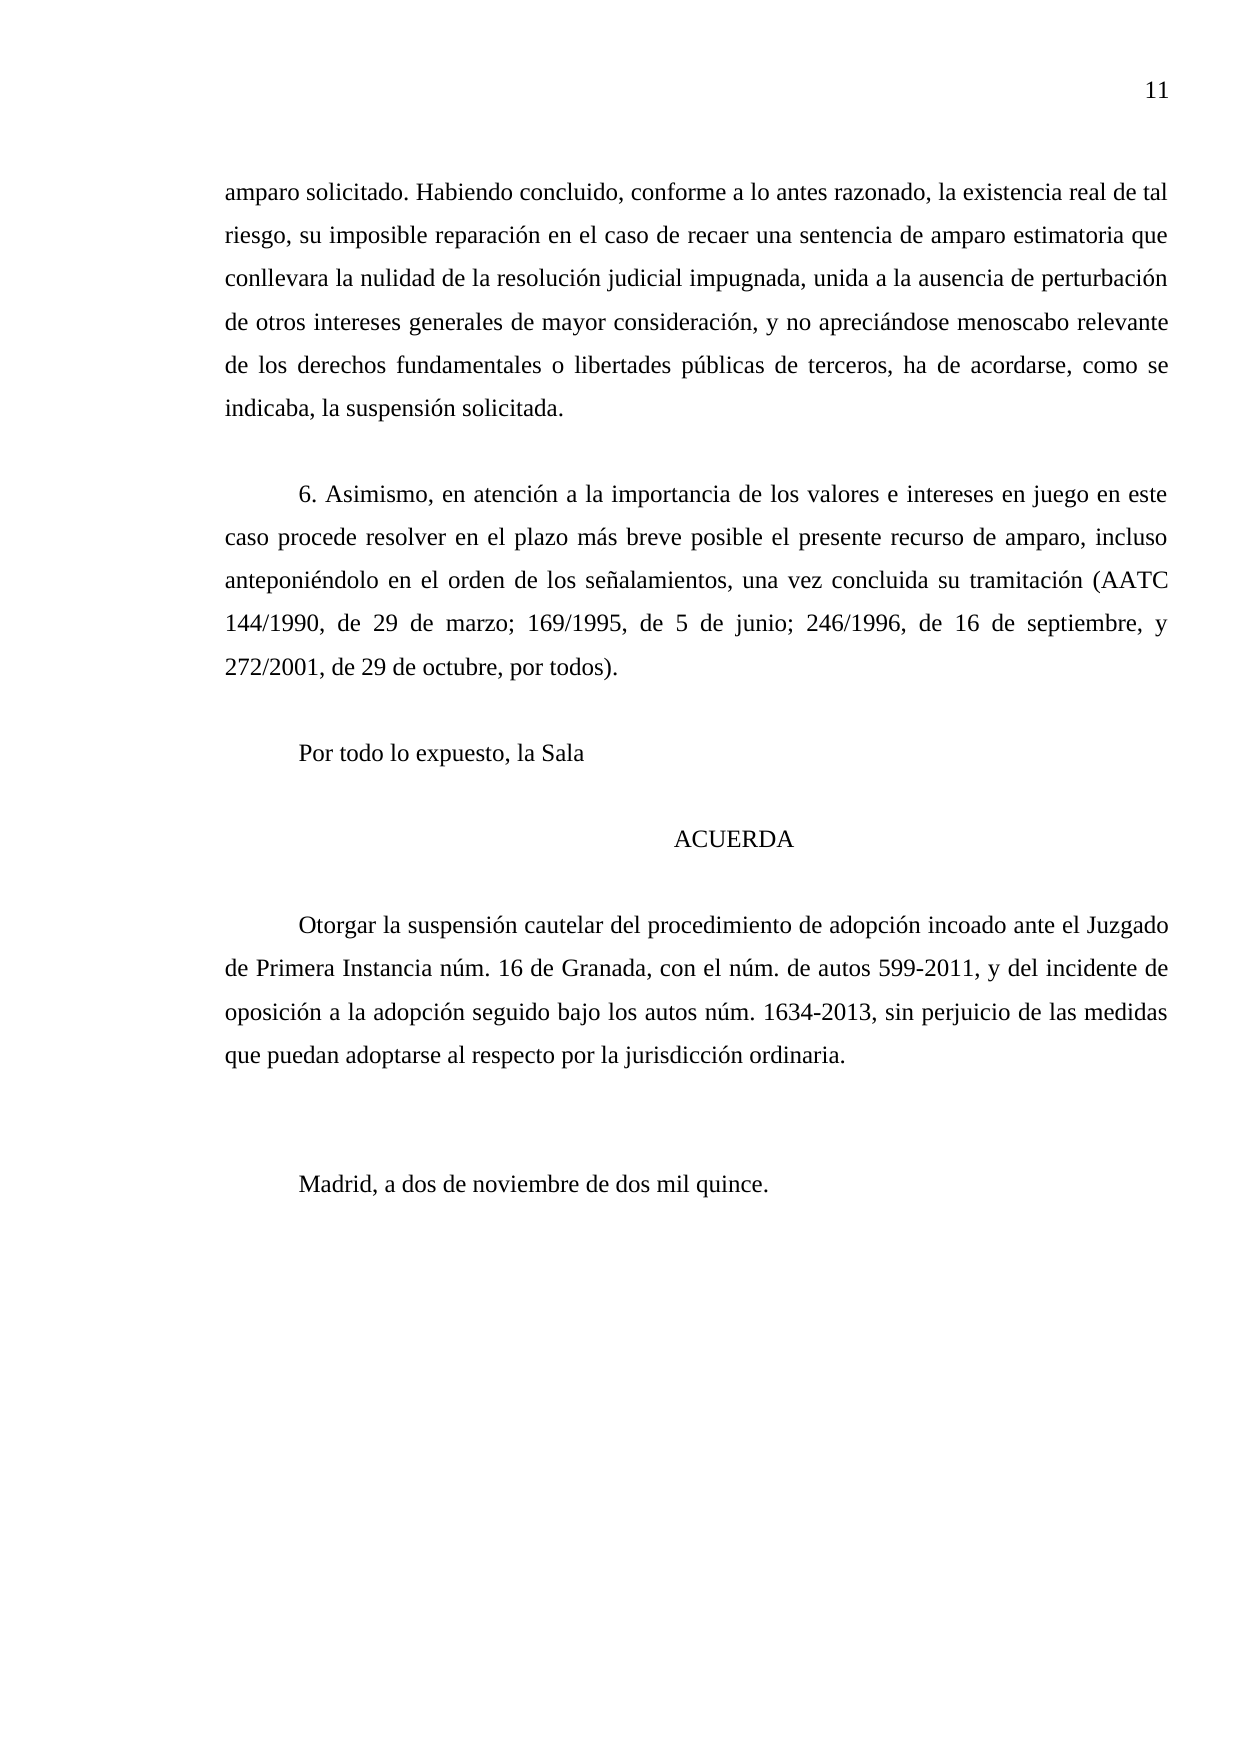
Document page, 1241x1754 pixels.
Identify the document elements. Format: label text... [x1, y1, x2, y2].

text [224, 177, 1169, 422]
text Madrid, a dos de noviembre de dos mil quince. [224, 1169, 1169, 1198]
text 6. Asimismo, en atención a la importancia de los valores e intereses en juego en este caso procede resolver en el plazo más breve posible el presente recurso de amparo, incluso anteponiéndolo en el orden de los señalamientos, una vez concluida su tramitación (AATC 144/1990, de 29 de marzo; 169/1995, de 5 de junio; 246/1996, de 16 de septiembre, y 272/2001, de 29 de octubre, por todos). [224, 479, 1169, 680]
text ACUERDA [224, 824, 1169, 853]
text Otorgar la suspensión cautelar del procedimiento de adopción incoado ante el Juzgado de Primera Instancia núm. 16 de Granada, con el núm. de autos 599-2011, y del incidente de oposición a la adopción seguido bajo los autos núm. 1634-2013, sin perjuicio de las medidas que puedan adoptarse al respecto por la jurisdicción ordinaria. [224, 910, 1169, 1068]
text Por todo lo expuesto, la Sala [224, 738, 1169, 767]
